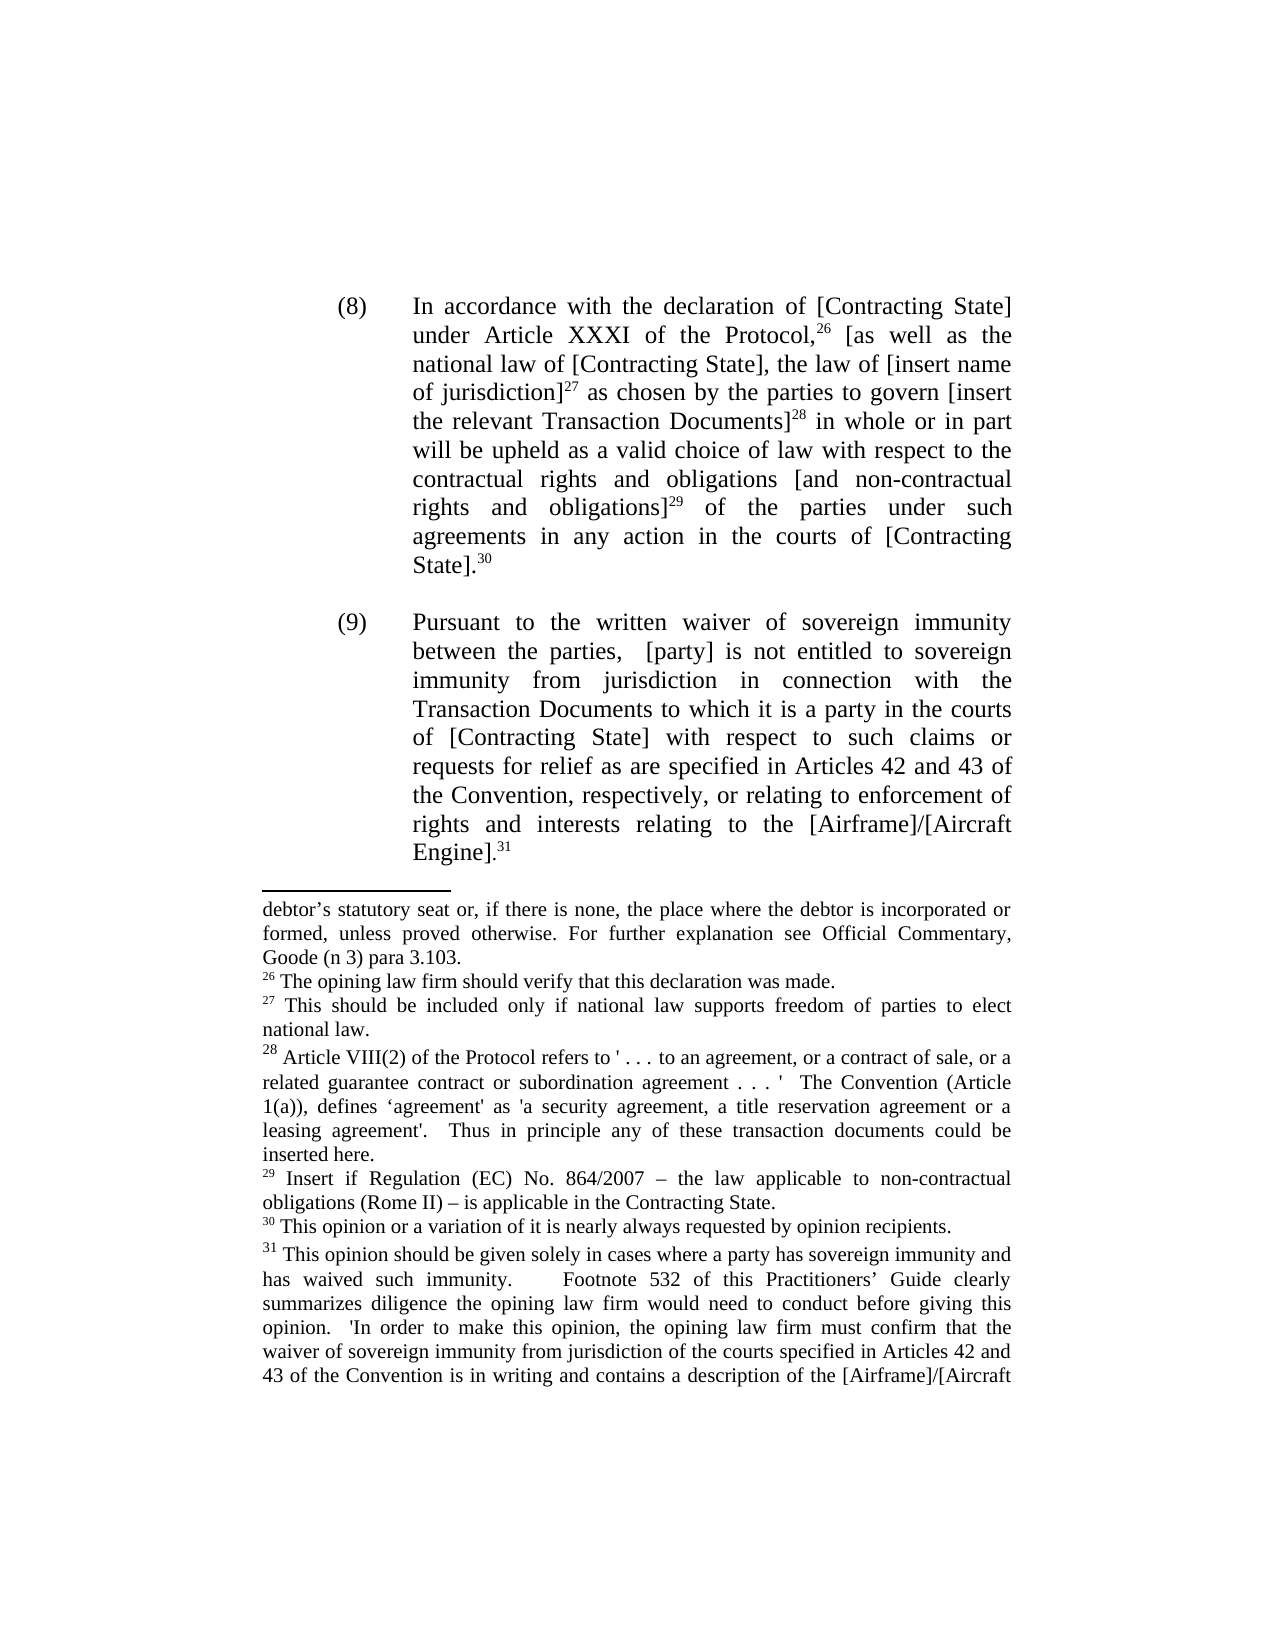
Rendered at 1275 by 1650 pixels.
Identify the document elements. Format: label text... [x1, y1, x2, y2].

text Pursuant to the written waiver of sovereign immunity between the parties, [party] is not entitled to sovereign immunity from jurisdiction in connection with the Transaction Documents to which it is a party in the courts of [Contracting State] with respect to such claims or requests for relief as are specified in Articles 42 and 43 of the Convention, respectively, or relating to enforcement of rights and interests relating to the [Airframe]/[Aircraft Engine]. [337, 607, 1012, 866]
text In accordance with the declaration of [Contracting State] under Article XXXI of the Protocol, [as well as the national law of [Contracting State], the law of [insert name of jurisdiction] as chosen by the parties to govern [insert the relevant Transaction Documents] in whole or in part will be upheld as a valid choice of law with respect to the contractual rights and obligations [and non-contractual rights and obligations] of the parties under such agreements in any action in the courts of [Contracting State]. [337, 291, 1012, 579]
